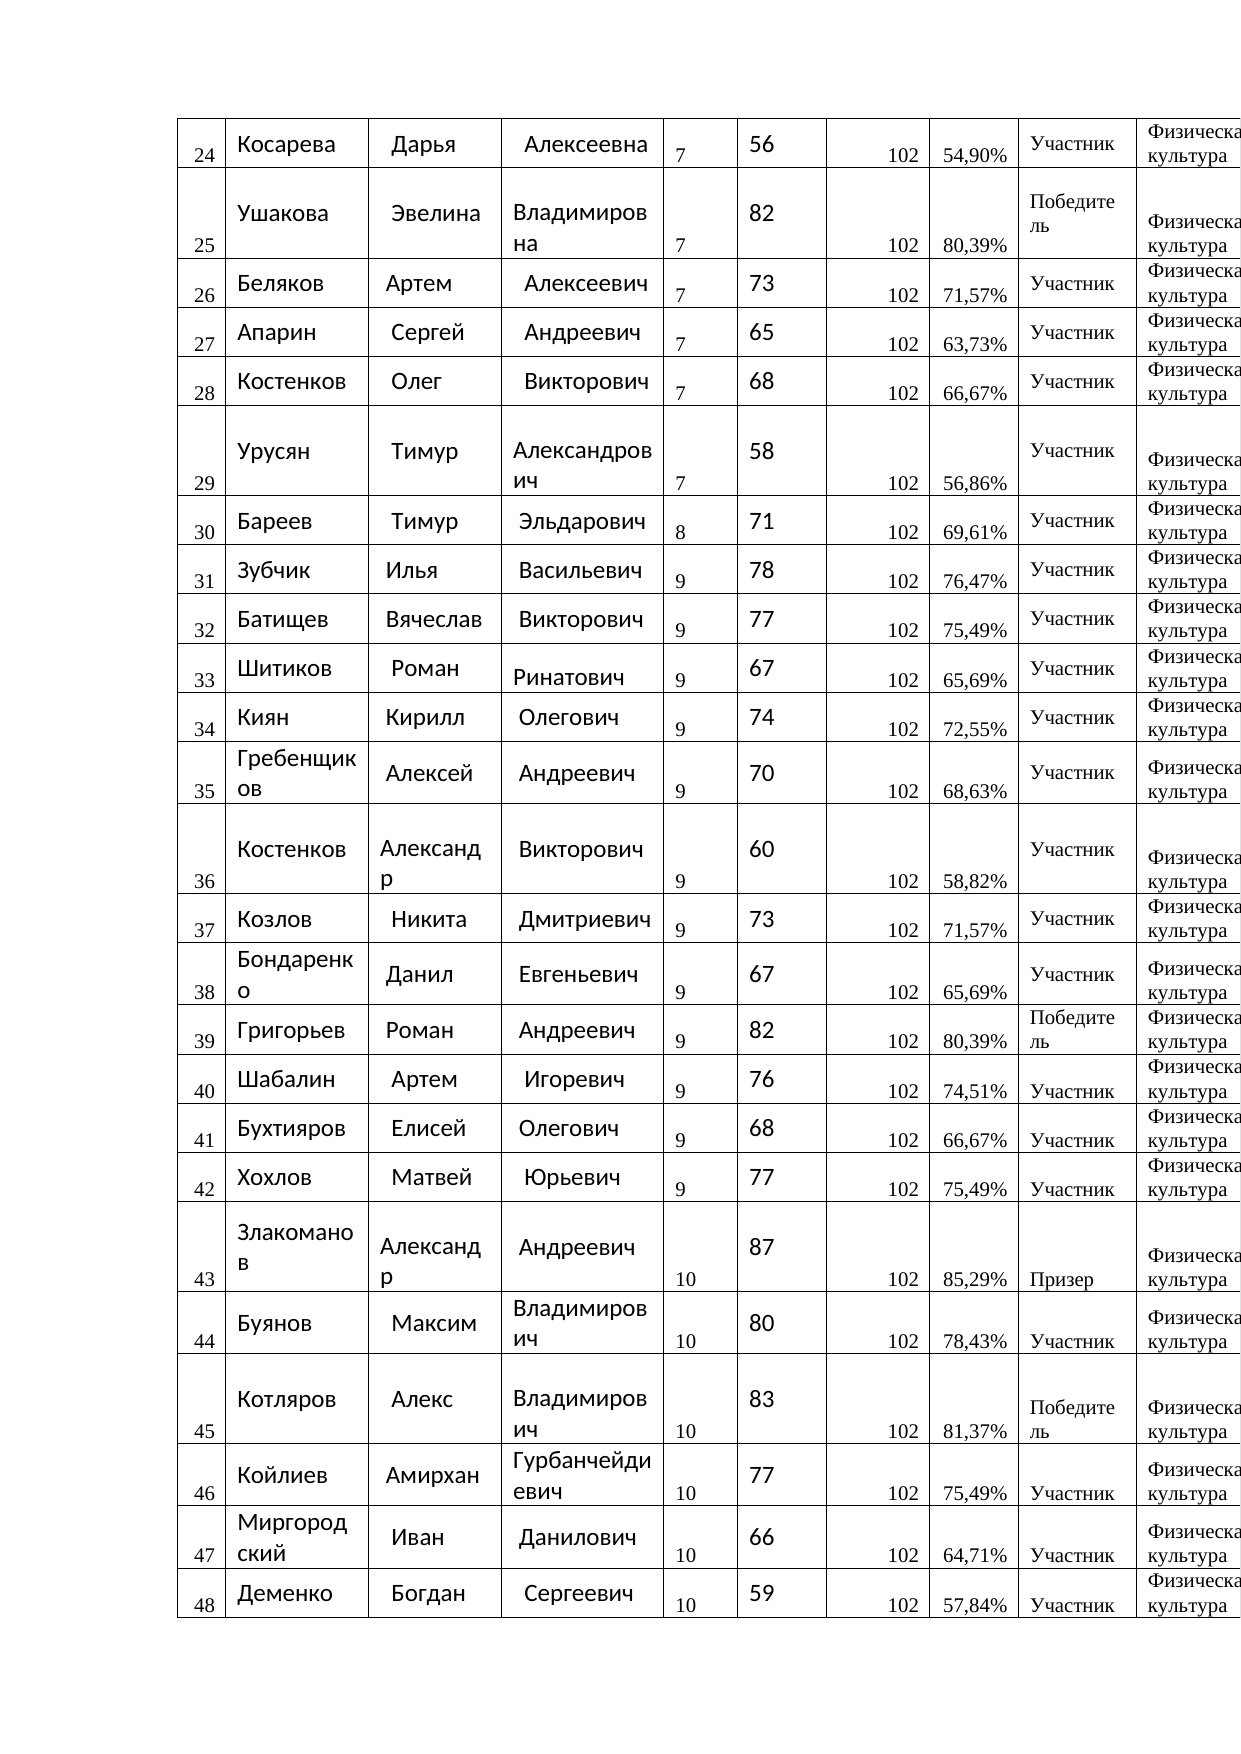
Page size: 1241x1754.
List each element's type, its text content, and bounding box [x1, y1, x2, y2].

table_cell Физическая культура [1137, 1202, 1240, 1291]
table_cell Викторович [502, 804, 663, 893]
table_cell Артем [369, 1055, 501, 1103]
table_cell Победитель [1019, 1354, 1136, 1443]
table_cell 9 [664, 644, 737, 692]
table_cell Вячеслав [369, 594, 501, 642]
table_cell Андреевич [502, 1202, 663, 1291]
table_cell Физическая культура [1137, 742, 1240, 803]
table_cell 66 [738, 1506, 826, 1567]
table_cell 102 [827, 894, 929, 942]
table_cell 71,57% [930, 894, 1018, 942]
table_cell Участник [1019, 406, 1136, 495]
table_cell Роман [369, 1005, 501, 1053]
table_cell Участник [1019, 308, 1136, 356]
table_cell Участник [1019, 119, 1136, 167]
table_cell 76 [738, 1055, 826, 1103]
table_cell Участник [1019, 594, 1136, 642]
table_cell 102 [827, 644, 929, 692]
table_cell Александрович [502, 406, 663, 495]
table_cell 41 [178, 1104, 225, 1152]
table_cell Тимур [369, 496, 501, 544]
table_cell Игоревич [502, 1055, 663, 1103]
table_cell 64,71% [930, 1506, 1018, 1567]
table_cell 102 [827, 1569, 929, 1617]
table_cell Хохлов [226, 1153, 368, 1201]
table_cell Иван [369, 1506, 501, 1567]
table_cell Дарья [369, 119, 501, 167]
table_cell 77 [738, 1444, 826, 1505]
table_cell Призер [1019, 1202, 1136, 1291]
table_cell 10 [664, 1202, 737, 1291]
table_cell 74,51% [930, 1055, 1018, 1103]
table_cell 8 [664, 496, 737, 544]
table_cell 102 [827, 1354, 929, 1443]
table_cell Сергеевич [502, 1569, 663, 1617]
table_cell 9 [664, 1153, 737, 1201]
table_cell Участник [1019, 943, 1136, 1004]
table_cell Олег [369, 357, 501, 405]
table_cell Участник [1019, 1153, 1136, 1201]
table_cell 47 [178, 1506, 225, 1567]
table_cell 102 [827, 1055, 929, 1103]
table_cell Батищев [226, 594, 368, 642]
table_cell Гребенщиков [226, 742, 368, 803]
table_cell Физическая культура [1137, 406, 1240, 495]
table_cell Андреевич [502, 308, 663, 356]
table_cell 34 [178, 693, 225, 741]
table_cell Максим [369, 1292, 501, 1353]
table_cell 82 [738, 1005, 826, 1053]
table_cell Физическая культура [1137, 119, 1240, 167]
table_cell 29 [178, 406, 225, 495]
table_cell Физическая культура [1137, 1005, 1240, 1053]
table_cell 63,73% [930, 308, 1018, 356]
table_cell 10 [664, 1354, 737, 1443]
table_cell Физическая культура [1137, 308, 1240, 356]
table_cell Физическая культура [1137, 644, 1240, 692]
table_cell Костенков [226, 804, 368, 893]
table_cell Бареев [226, 496, 368, 544]
table_cell 57,84% [930, 1569, 1018, 1617]
table_cell Бухтияров [226, 1104, 368, 1152]
table_cell 32 [178, 594, 225, 642]
table_cell 72,55% [930, 693, 1018, 741]
table_cell 102 [827, 545, 929, 593]
table_cell Амирхан [369, 1444, 501, 1505]
table_cell 42 [178, 1153, 225, 1201]
table_cell 68 [738, 357, 826, 405]
table_cell Григорьев [226, 1005, 368, 1053]
table_cell 69,61% [930, 496, 1018, 544]
table_cell Физическая культура [1137, 357, 1240, 405]
table_cell 71,57% [930, 259, 1018, 307]
table_cell 10 [664, 1569, 737, 1617]
table_cell Евгеньевич [502, 943, 663, 1004]
table_cell Алекс [369, 1354, 501, 1443]
table_cell Физическая культура [1137, 1292, 1240, 1353]
table_cell Участник [1019, 496, 1136, 544]
table_cell 70 [738, 742, 826, 803]
table_cell Физическая культура [1137, 1444, 1240, 1505]
table_cell 45 [178, 1354, 225, 1443]
table_cell 25 [178, 168, 225, 257]
table_cell 58,82% [930, 804, 1018, 893]
table_cell 102 [827, 1202, 929, 1291]
table_cell Роман [369, 644, 501, 692]
table_cell Ушакова [226, 168, 368, 257]
table_cell Урусян [226, 406, 368, 495]
table_cell 7 [664, 259, 737, 307]
table_cell Олегович [502, 693, 663, 741]
table_cell Деменко [226, 1569, 368, 1617]
table_cell 65,69% [930, 943, 1018, 1004]
table_cell Никита [369, 894, 501, 942]
table_cell Участник [1019, 1506, 1136, 1567]
table_cell 102 [827, 1005, 929, 1053]
table_cell Физическая культура [1137, 804, 1240, 893]
table_cell 78,43% [930, 1292, 1018, 1353]
table_cell Участник [1019, 1444, 1136, 1505]
table_cell Косарева [226, 119, 368, 167]
table_cell 9 [664, 693, 737, 741]
table_cell Алексеевна [502, 119, 663, 167]
table_cell 102 [827, 496, 929, 544]
table_cell 65 [738, 308, 826, 356]
table_cell 75,49% [930, 594, 1018, 642]
table_cell Козлов [226, 894, 368, 942]
table_cell 38 [178, 943, 225, 1004]
table_cell Миргородский [226, 1506, 368, 1567]
table_cell 10 [664, 1444, 737, 1505]
table_cell Кирилл [369, 693, 501, 741]
table_cell Ринатович [502, 644, 663, 692]
table_cell Эльдарович [502, 496, 663, 544]
table_cell Гурбанчейдиевич [502, 1444, 663, 1505]
table_cell 73 [738, 259, 826, 307]
table_cell Беляков [226, 259, 368, 307]
table_cell Алексеевич [502, 259, 663, 307]
table_cell 77 [738, 1153, 826, 1201]
table_cell 102 [827, 943, 929, 1004]
table_cell 9 [664, 594, 737, 642]
table_cell Буянов [226, 1292, 368, 1353]
table_cell Участник [1019, 357, 1136, 405]
table_cell Котляров [226, 1354, 368, 1443]
table_cell 82 [738, 168, 826, 257]
table_cell 102 [827, 804, 929, 893]
table_cell Матвей [369, 1153, 501, 1201]
table_cell Юрьевич [502, 1153, 663, 1201]
table_cell 75,49% [930, 1153, 1018, 1201]
table_cell 9 [664, 894, 737, 942]
table_cell Участник [1019, 644, 1136, 692]
table_cell 74 [738, 693, 826, 741]
table_cell Артем [369, 259, 501, 307]
table_cell 80 [738, 1292, 826, 1353]
table_cell 7 [664, 119, 737, 167]
table_cell Физическая культура [1137, 1153, 1240, 1201]
table_cell 9 [664, 804, 737, 893]
table_cell Физическая культура [1137, 496, 1240, 544]
table_cell 85,29% [930, 1202, 1018, 1291]
table_cell 35 [178, 742, 225, 803]
table_cell Физическая культура [1137, 1055, 1240, 1103]
table_cell 9 [664, 1005, 737, 1053]
table_cell Тимур [369, 406, 501, 495]
table_cell Апарин [226, 308, 368, 356]
table_cell 67 [738, 644, 826, 692]
table_cell 9 [664, 1055, 737, 1103]
table_cell 76,47% [930, 545, 1018, 593]
table_cell Участник [1019, 1292, 1136, 1353]
table_cell Киян [226, 693, 368, 741]
table_cell 56 [738, 119, 826, 167]
table_cell 7 [664, 168, 737, 257]
table_cell Костенков [226, 357, 368, 405]
table_cell 10 [664, 1292, 737, 1353]
table_cell Александр [369, 804, 501, 893]
table_cell 60 [738, 804, 826, 893]
table_cell 10 [664, 1506, 737, 1567]
table_cell 77 [738, 594, 826, 642]
table_cell Участник [1019, 894, 1136, 942]
table_cell Владимирович [502, 1292, 663, 1353]
table_cell 102 [827, 742, 929, 803]
table_cell Шабалин [226, 1055, 368, 1103]
table_cell 102 [827, 1104, 929, 1152]
table_cell 65,69% [930, 644, 1018, 692]
table_cell 33 [178, 644, 225, 692]
table_cell 54,90% [930, 119, 1018, 167]
table_cell Физическая культура [1137, 168, 1240, 257]
table_cell 66,67% [930, 357, 1018, 405]
table_cell Победитель [1019, 168, 1136, 257]
table_cell Илья [369, 545, 501, 593]
table_cell 9 [664, 943, 737, 1004]
table_cell Участник [1019, 804, 1136, 893]
table_cell 48 [178, 1569, 225, 1617]
table_cell 80,39% [930, 168, 1018, 257]
table_cell 102 [827, 1506, 929, 1567]
table_cell 36 [178, 804, 225, 893]
table_cell Физическая культура [1137, 545, 1240, 593]
table_cell 24 [178, 119, 225, 167]
table_cell 102 [827, 1153, 929, 1201]
table_cell 28 [178, 357, 225, 405]
table_cell Злакоманов [226, 1202, 368, 1291]
table_cell Физическая культура [1137, 1506, 1240, 1567]
table_cell Елисей [369, 1104, 501, 1152]
table_cell 37 [178, 894, 225, 942]
table_cell 83 [738, 1354, 826, 1443]
table_cell 102 [827, 259, 929, 307]
table_cell Сергей [369, 308, 501, 356]
table_cell Физическая культура [1137, 259, 1240, 307]
table_cell Данил [369, 943, 501, 1004]
table_cell 7 [664, 308, 737, 356]
table_cell Шитиков [226, 644, 368, 692]
table_cell 102 [827, 594, 929, 642]
table_cell Александр [369, 1202, 501, 1291]
table_cell Койлиев [226, 1444, 368, 1505]
table_cell 59 [738, 1569, 826, 1617]
table_cell Физическая культура [1137, 1569, 1240, 1617]
table_cell 102 [827, 406, 929, 495]
table_cell 31 [178, 545, 225, 593]
table_cell 40 [178, 1055, 225, 1103]
table_cell Владимировна [502, 168, 663, 257]
table_cell Участник [1019, 742, 1136, 803]
table_cell 80,39% [930, 1005, 1018, 1053]
table_cell Андреевич [502, 742, 663, 803]
table_cell 87 [738, 1202, 826, 1291]
table_cell Участник [1019, 693, 1136, 741]
table_cell Победитель [1019, 1005, 1136, 1053]
table_cell 102 [827, 1292, 929, 1353]
table_cell 81,37% [930, 1354, 1018, 1443]
table_cell Физическая культура [1137, 1104, 1240, 1152]
table_cell 68,63% [930, 742, 1018, 803]
table_cell Алексей [369, 742, 501, 803]
table_cell 68 [738, 1104, 826, 1152]
table_cell 9 [664, 742, 737, 803]
table_cell Дмитриевич [502, 894, 663, 942]
table_cell Участник [1019, 259, 1136, 307]
table_cell 78 [738, 545, 826, 593]
table_cell 26 [178, 259, 225, 307]
table_cell Физическая культура [1137, 693, 1240, 741]
table_cell Участник [1019, 545, 1136, 593]
table_cell 102 [827, 308, 929, 356]
table_cell Владимирович [502, 1354, 663, 1443]
table_cell 44 [178, 1292, 225, 1353]
table_cell Участник [1019, 1569, 1136, 1617]
table_cell 43 [178, 1202, 225, 1291]
table_cell 73 [738, 894, 826, 942]
table_cell Богдан [369, 1569, 501, 1617]
table_cell Васильевич [502, 545, 663, 593]
table_cell 58 [738, 406, 826, 495]
table_cell 27 [178, 308, 225, 356]
table_cell 66,67% [930, 1104, 1018, 1152]
table_cell 75,49% [930, 1444, 1018, 1505]
table_cell Участник [1019, 1104, 1136, 1152]
table_cell 46 [178, 1444, 225, 1505]
table_cell 9 [664, 545, 737, 593]
table_cell Физическая культура [1137, 1354, 1240, 1443]
table_cell 30 [178, 496, 225, 544]
table_cell Бондаренко [226, 943, 368, 1004]
table_cell Викторович [502, 594, 663, 642]
table_cell Андреевич [502, 1005, 663, 1053]
table_cell Физическая культура [1137, 943, 1240, 1004]
table_cell 102 [827, 1444, 929, 1505]
table_cell Участник [1019, 1055, 1136, 1103]
table_cell Эвелина [369, 168, 501, 257]
table_cell Зубчик [226, 545, 368, 593]
table_cell 7 [664, 357, 737, 405]
table_cell 102 [827, 119, 929, 167]
table_cell Олегович [502, 1104, 663, 1152]
table_cell 102 [827, 693, 929, 741]
table_cell 7 [664, 406, 737, 495]
table_cell 102 [827, 357, 929, 405]
table_cell 71 [738, 496, 826, 544]
table_cell 9 [664, 1104, 737, 1152]
table_cell Данилович [502, 1506, 663, 1567]
table_cell 102 [827, 168, 929, 257]
table_cell Викторович [502, 357, 663, 405]
table_cell 39 [178, 1005, 225, 1053]
table_cell 56,86% [930, 406, 1018, 495]
table_cell 67 [738, 943, 826, 1004]
table_cell Физическая культура [1137, 894, 1240, 942]
table_cell Физическая культура [1137, 594, 1240, 642]
